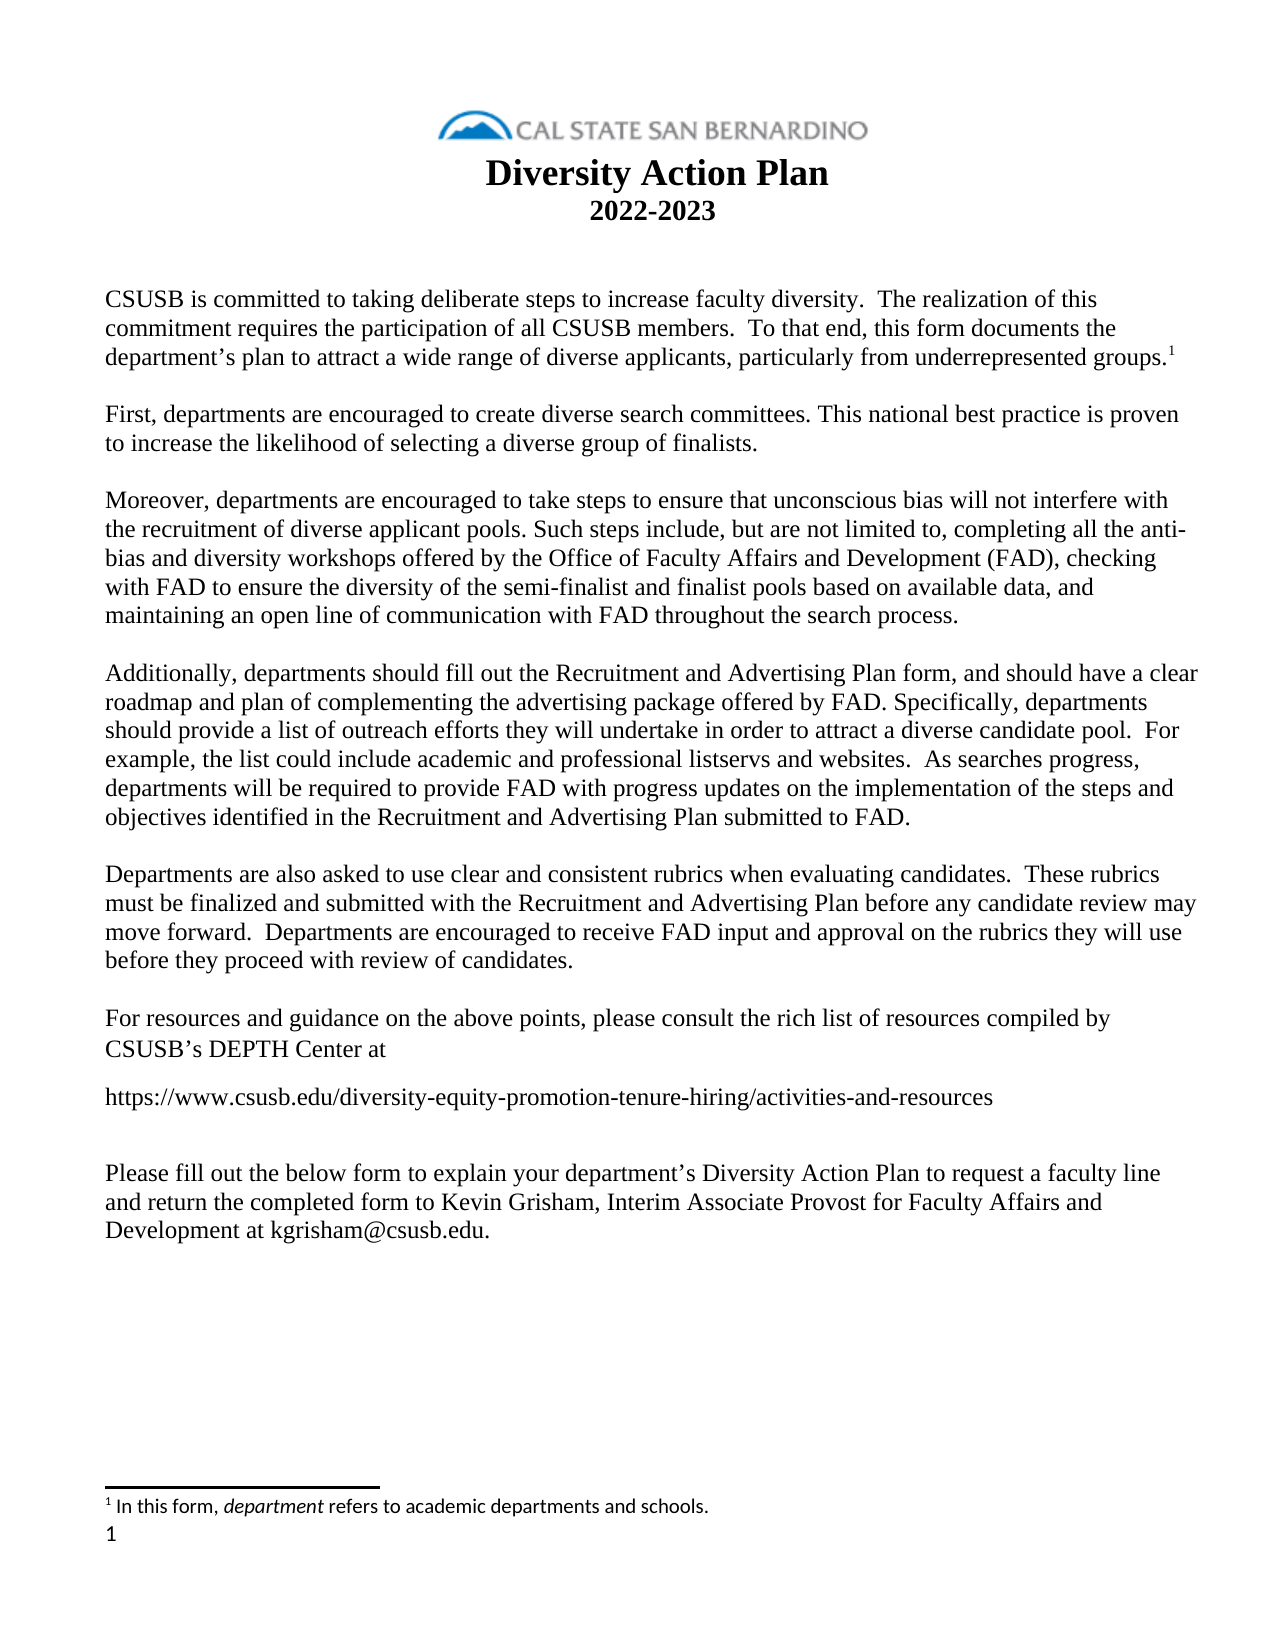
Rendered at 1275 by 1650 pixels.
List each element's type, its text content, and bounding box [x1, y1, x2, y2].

text https://www.csusb.edu/diversity-equity-promotion-tenure-hiring/activities-and-resources [105, 1082, 1200, 1110]
text Additionally, departments should fill out the Recruitment and Advertising Plan form, and should have a clear roadmap and plan of complementing the advertising package offered by FAD. Specifically, departments should provide a list of outreach efforts they will undertake in order to attract a diverse candidate pool. For example, the list could include academic and professional listservs and websites. As searches progress, departments will be required to provide FAD with progress updates on the implementation of the steps and objectives identified in the Recruitment and Advertising Plan submitted to FAD. [105, 658, 1200, 830]
text For resources and guidance on the above points, please consult the rich list of resources compiled by CSUSB’s DEPTH Center at [105, 1003, 1200, 1063]
text Diversity Action Plan [105, 150, 1200, 193]
text Departments are also asked to use clear and consistent rubrics when evaluating candidates. These rubrics must be finalized and submitted with the Recruitment and Advertising Plan before any candidate review may move forward. Departments are encouraged to receive FAD input and approval on the rubrics they will use before they proceed with review of candidates. [105, 859, 1200, 974]
picture [431, 103, 874, 150]
text Please fill out the below form to explain your department’s Diversity Action Plan to request a faculty line and return the completed form to Kevin Grisham, Interim Associate Provost for Faculty Affairs and Development at kgrisham@csusb.edu. [105, 1158, 1200, 1244]
text CSUSB is committed to taking deliberate steps to increase faculty diversity. The realization of this commitment requires the participation of all CSUSB members. To that end, this form documents the department’s plan to attract a wide range of diverse applicants, particularly from underrepresented groups. [105, 284, 1200, 370]
text Moreover, departments are encouraged to take steps to ensure that unconscious bias will not interfere with the recruitment of diverse applicant pools. Such steps include, but are not limited to, completing all the anti-bias and diversity workshops offered by the Office of Faculty Affairs and Development (FAD), checking with FAD to ensure the diversity of the semi-finalist and finalist pools based on available data, and maintaining an open line of communication with FAD throughout the search process. [105, 485, 1200, 629]
text First, departments are encouraged to create diverse search committees. This national best practice is proven to increase the likelihood of selecting a diverse group of finalists. [105, 399, 1200, 457]
text 2022-2023 [105, 193, 1200, 227]
